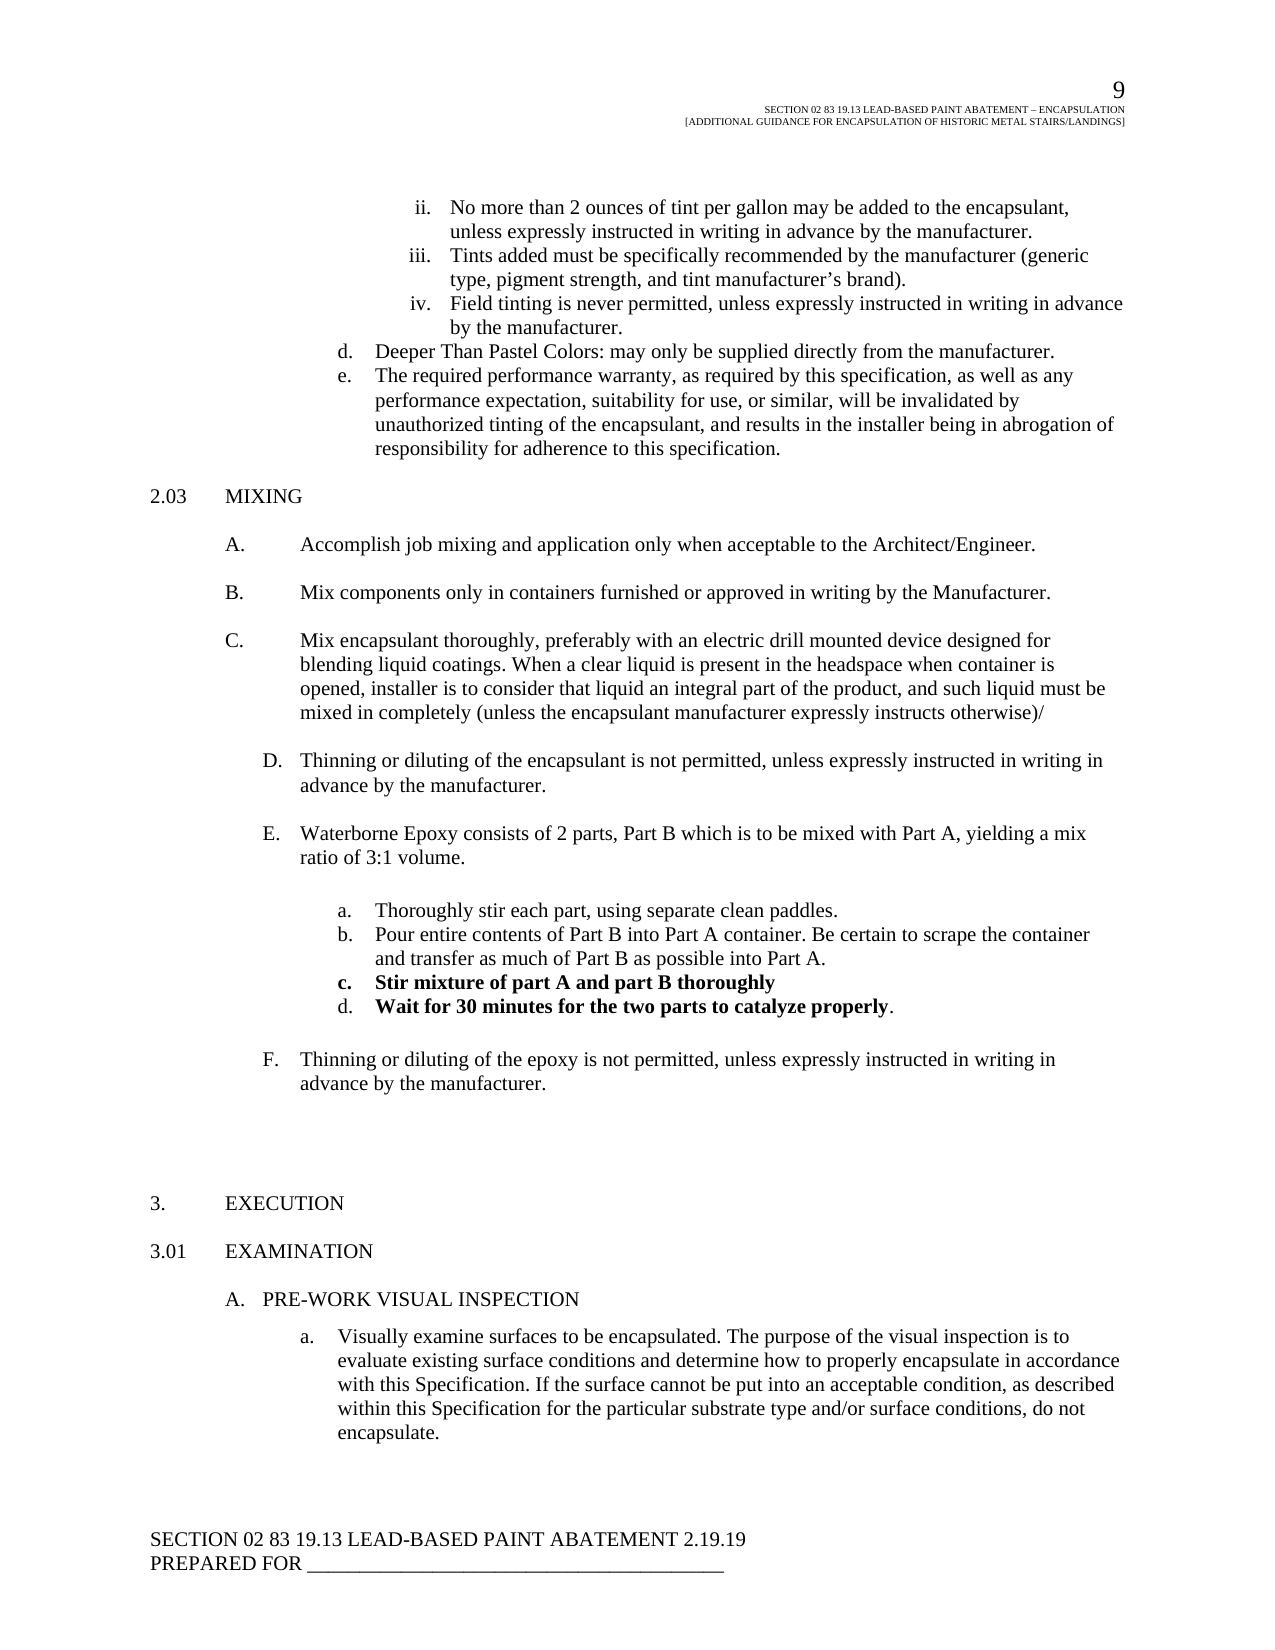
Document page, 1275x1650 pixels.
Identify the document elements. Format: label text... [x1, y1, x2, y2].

list Stir mixture of part A and part B thoroughly [337, 970, 1125, 994]
list Thinning or diluting of the epoxy is not permitted, unless expressly instructed in writing in advance by the manufacturer. [262, 1047, 1125, 1095]
text B. Mix components only in containers furnished or approved in writing by the Manufacturer. [225, 580, 1125, 604]
list PRE-WORK VISUAL INSPECTION [225, 1287, 1125, 1311]
list The required performance warranty, as required by this specification, as well as any performance expectation, suitability for use, or similar, will be invalidated by unauthorized tinting of the encapsulant, and results in the installer being in abrogation of responsibility for adherence to this specification. [337, 363, 1125, 460]
text 3. EXECUTION [150, 1191, 1125, 1215]
list Waterborne Epoxy consists of 2 parts, Part B which is to be mixed with Part A, yielding a mix ratio of 3:1 volume. [262, 821, 1125, 869]
text A. Accomplish job mixing and application only when acceptable to the Architect/Engineer. [225, 532, 1125, 556]
text C. Mix encapsulant thoroughly, preferably with an electric drill mounted device designed for blending liquid coatings. When a clear liquid is present in the headspace when container is opened, installer is to consider that liquid an integral part of the product, and such liquid must be mixed in completely (unless the encapsulant manufacturer expressly instructs otherwise)/ [225, 628, 1125, 724]
list Thinning or diluting of the encapsulant is not permitted, unless expressly instructed in writing in advance by the manufacturer. [262, 748, 1125, 797]
list Pour entire contents of Part B into Part A container. Be certain to scrape the container and transfer as much of Part B as possible into Part A. [337, 922, 1125, 970]
list Thoroughly stir each part, using separate clean paddles. [337, 897, 1125, 922]
list Wait for 30 minutes for the two parts to catalyze properly. [337, 994, 1125, 1018]
list Tints added must be specifically recommended by the manufacturer (generic type, pigment strength, and tint manufacturer’s brand). [431, 243, 1125, 291]
text 3.01 EXAMINATION [150, 1239, 1125, 1263]
list Visually examine surfaces to be encapsulated. The purpose of the visual inspection is to evaluate existing surface conditions and determine how to properly encapsulate in accordance with this Specification. If the surface cannot be put into an acceptable condition, as described within this Specification for the particular substrate type and/or surface conditions, do not encapsulate. [300, 1324, 1125, 1444]
list Deeper Than Pastel Colors: may only be supplied directly from the manufacturer. [337, 339, 1125, 363]
list Field tinting is never permitted, unless expressly instructed in writing in advance by the manufacturer. [431, 291, 1125, 339]
list No more than 2 ounces of tint per gallon may be added to the encapsulant, unless expressly instructed in writing in advance by the manufacturer. [431, 195, 1125, 243]
text 2.03 MIXING [150, 484, 1125, 508]
